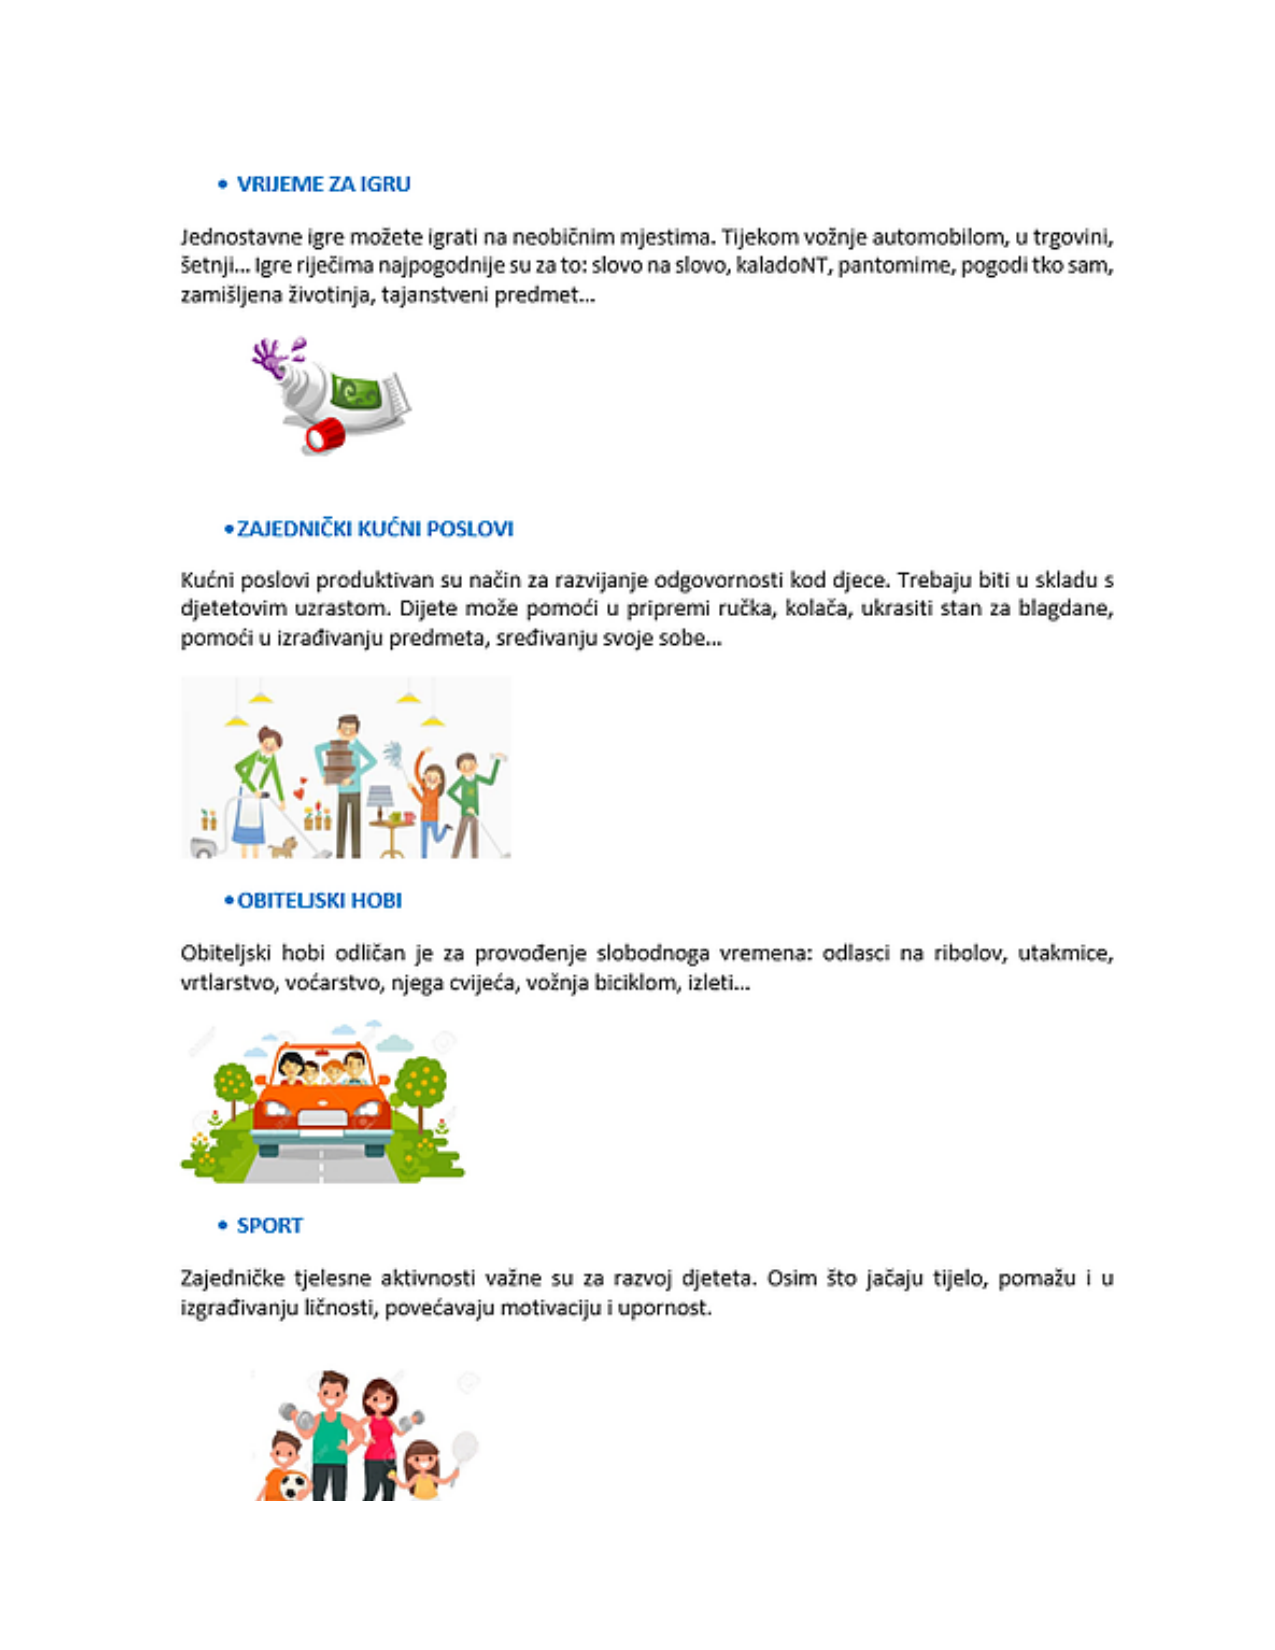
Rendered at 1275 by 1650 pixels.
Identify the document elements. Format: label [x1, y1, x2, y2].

picture [150, 150, 1185, 1501]
